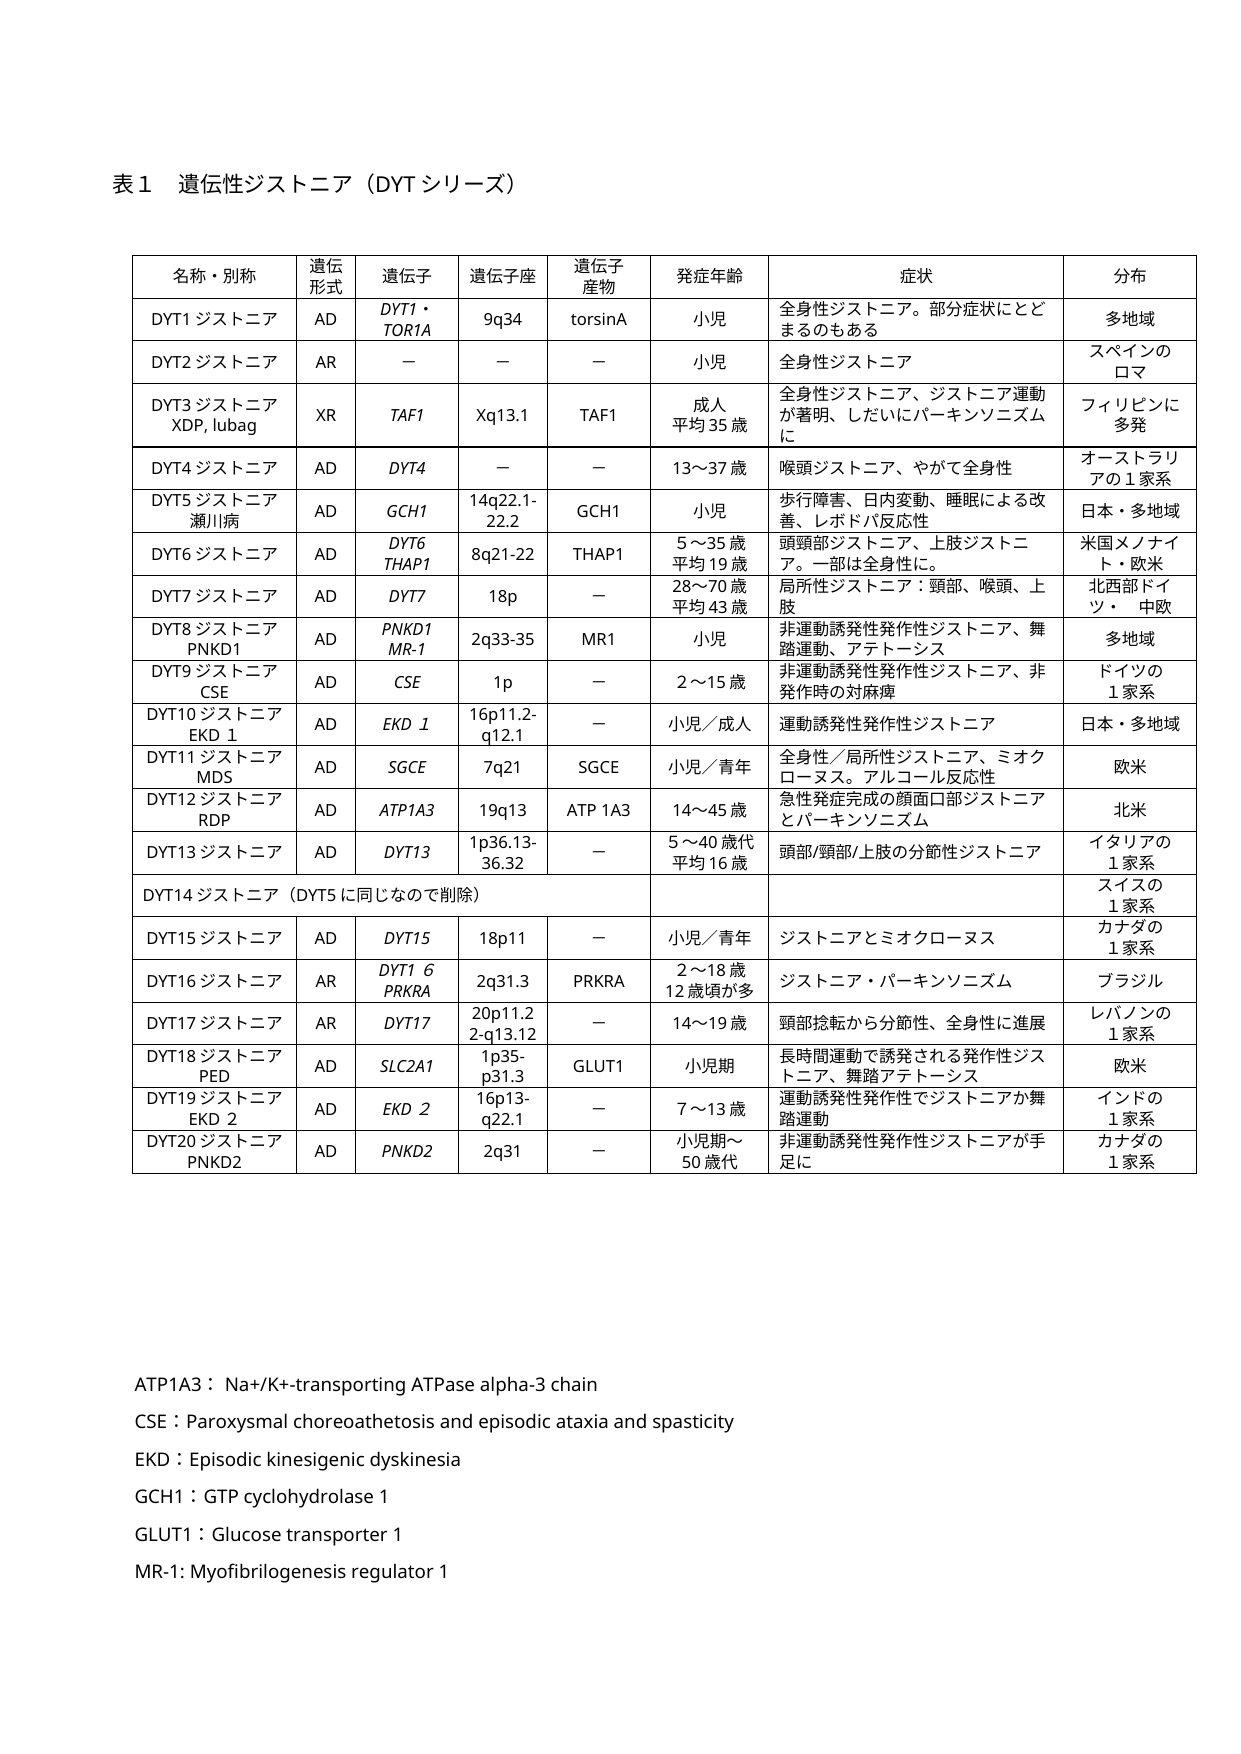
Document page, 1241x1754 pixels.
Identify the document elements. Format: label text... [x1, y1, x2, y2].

text GCH1：GTP cyclohydrolase 1 [134, 1477, 1128, 1514]
text MR-1: Myofibrilogenesis regulator 1 [134, 1552, 1128, 1589]
text EKD：Episodic kinesigenic dyskinesia [134, 1439, 1128, 1477]
text CSE：Paroxysmal choreoathetosis and episodic ataxia and spasticity [134, 1402, 1128, 1439]
text 表１ 遺伝性ジストニア（DYTシリーズ） [112, 164, 1128, 202]
text ATP1A3： Na+/K+-transporting ATPase alpha-3 chain [134, 1364, 1128, 1402]
text GLUT1：Glucose transporter 1 [134, 1514, 1128, 1552]
